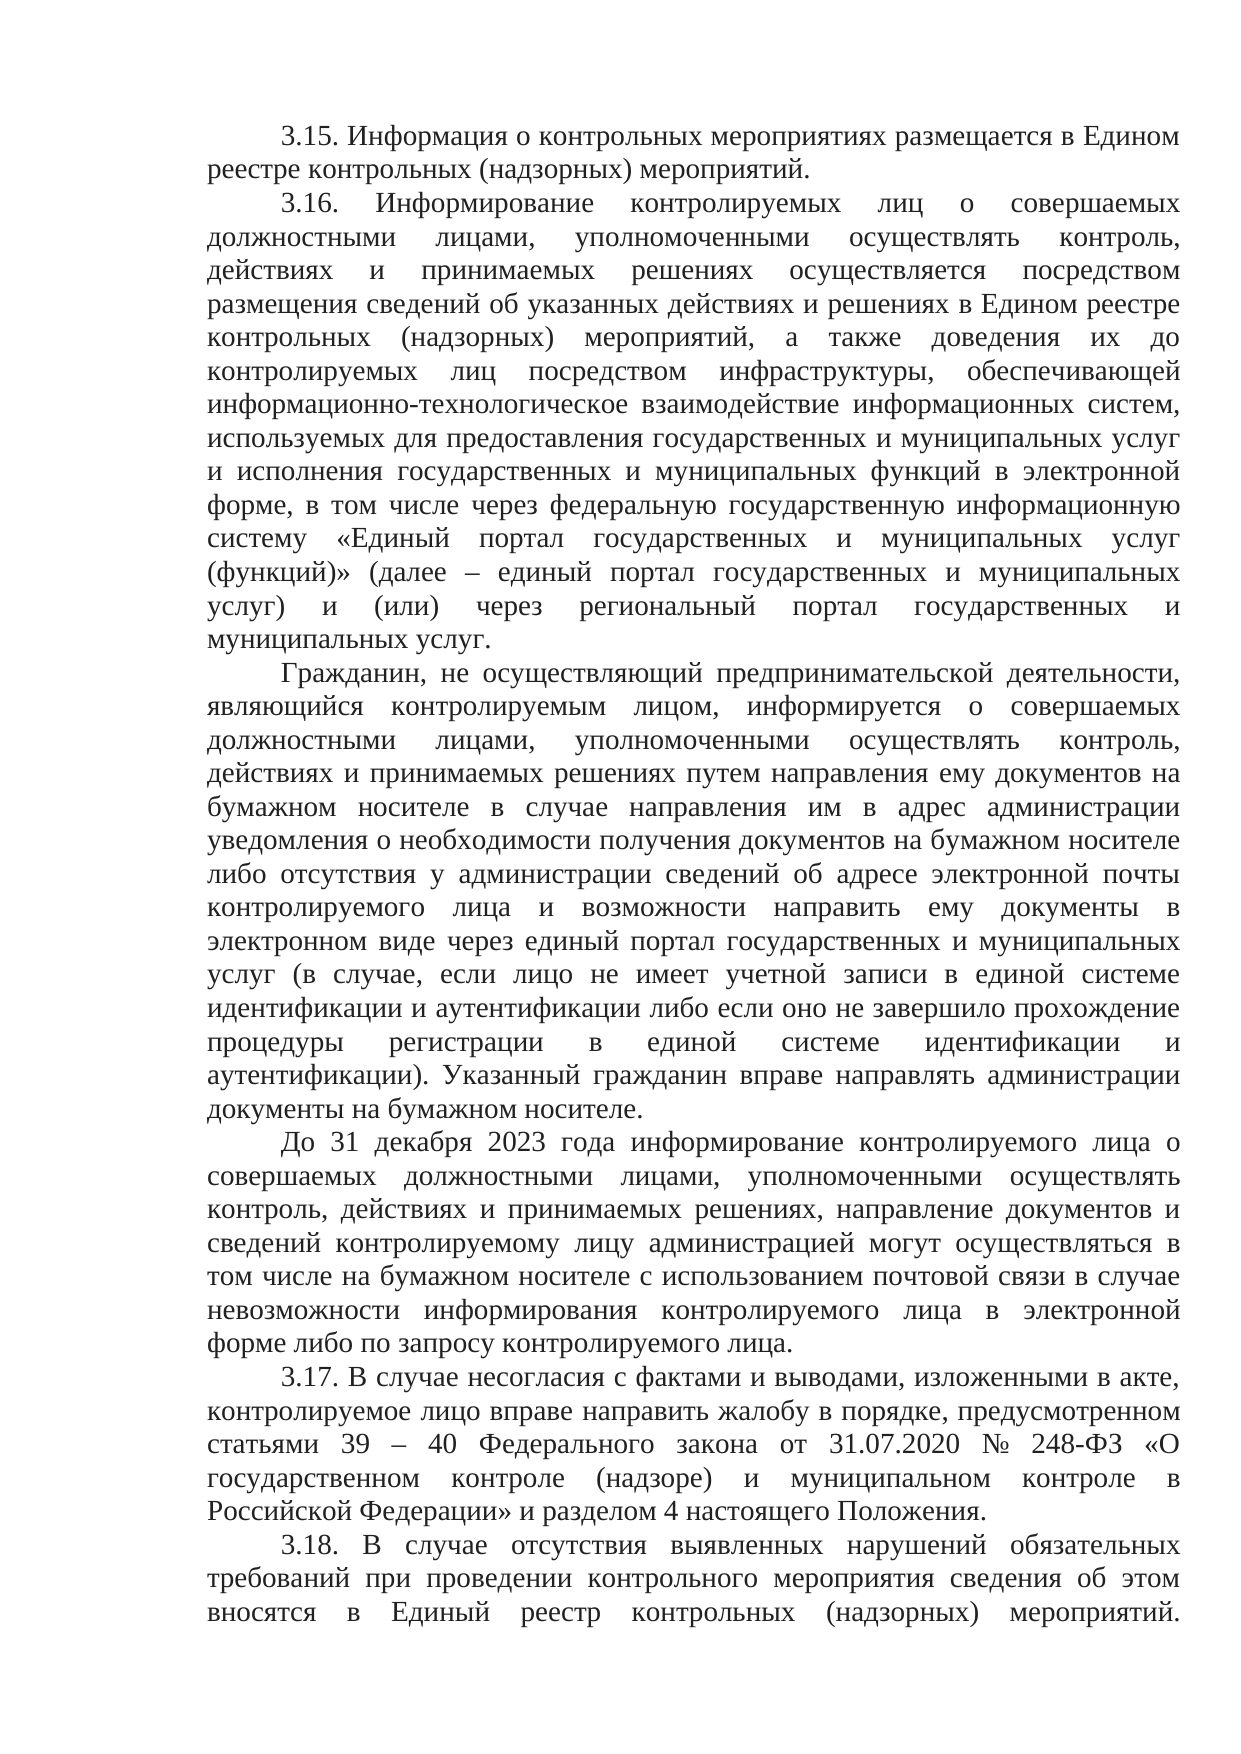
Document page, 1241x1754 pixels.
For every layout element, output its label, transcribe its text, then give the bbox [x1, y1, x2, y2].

text 3.15. Информация о контрольных мероприятиях размещается в Едином реестре контрольных (надзорных) мероприятий. [207, 118, 1181, 185]
text До 31 декабря 2023 года информирование контролируемого лица о совершаемых должностными лицами, уполномоченными осуществлять контроль, действиях и принимаемых решениях, направление документов и сведений контролируемому лицу администрацией могут осуществляться в том числе на бумажном носителе с использованием почтовой связи в случае невозможности информирования контролируемого лица в электронной форме либо по запросу контролируемого лица. [207, 1124, 1181, 1359]
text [207, 1527, 1181, 1627]
text 3.16. Информирование контролируемых лиц о совершаемых должностными лицами, уполномоченными осуществлять контроль, действиях и принимаемых решениях осуществляется посредством размещения сведений об указанных действиях и решениях в Едином реестре контрольных (надзорных) мероприятий, а также доведения их до контролируемых лиц посредством инфраструктуры, обеспечивающей информационно-технологическое взаимодействие информационных систем, используемых для предоставления государственных и муниципальных услуг и исполнения государственных и муниципальных функций в электронной форме, в том числе через федеральную государственную информационную систему «Единый портал государственных и муниципальных услуг (функций)» (далее – единый портал государственных и муниципальных услуг) и (или) через региональный портал государственных и муниципальных услуг. [207, 185, 1181, 655]
text 3.17. В случае несогласия с фактами и выводами, изложенными в акте, контролируемое лицо вправе направить жалобу в порядке, предусмотренном статьями 39 – 40 Федерального закона от 31.07.2020 № 248-ФЗ «О государственном контроле (надзоре) и муниципальном контроле в Российской Федерации» и разделом 4 настоящего Положения. [207, 1359, 1181, 1527]
text Гражданин, не осуществляющий предпринимательской деятельности, являющийся контролируемым лицом, информируется о совершаемых должностными лицами, уполномоченными осуществлять контроль, действиях и принимаемых решениях путем направления ему документов на бумажном носителе в случае направления им в адрес администрации уведомления о необходимости получения документов на бумажном носителе либо отсутствия у администрации сведений об адресе электронной почты контролируемого лица и возможности направить ему документы в электронном виде через единый портал государственных и муниципальных услуг (в случае, если лицо не имеет учетной записи в единой системе идентификации и аутентификации либо если оно не завершило прохождение процедуры регистрации в единой системе идентификации и аутентификации). Указанный гражданин вправе направлять администрации документы на бумажном носителе. [207, 655, 1181, 1124]
